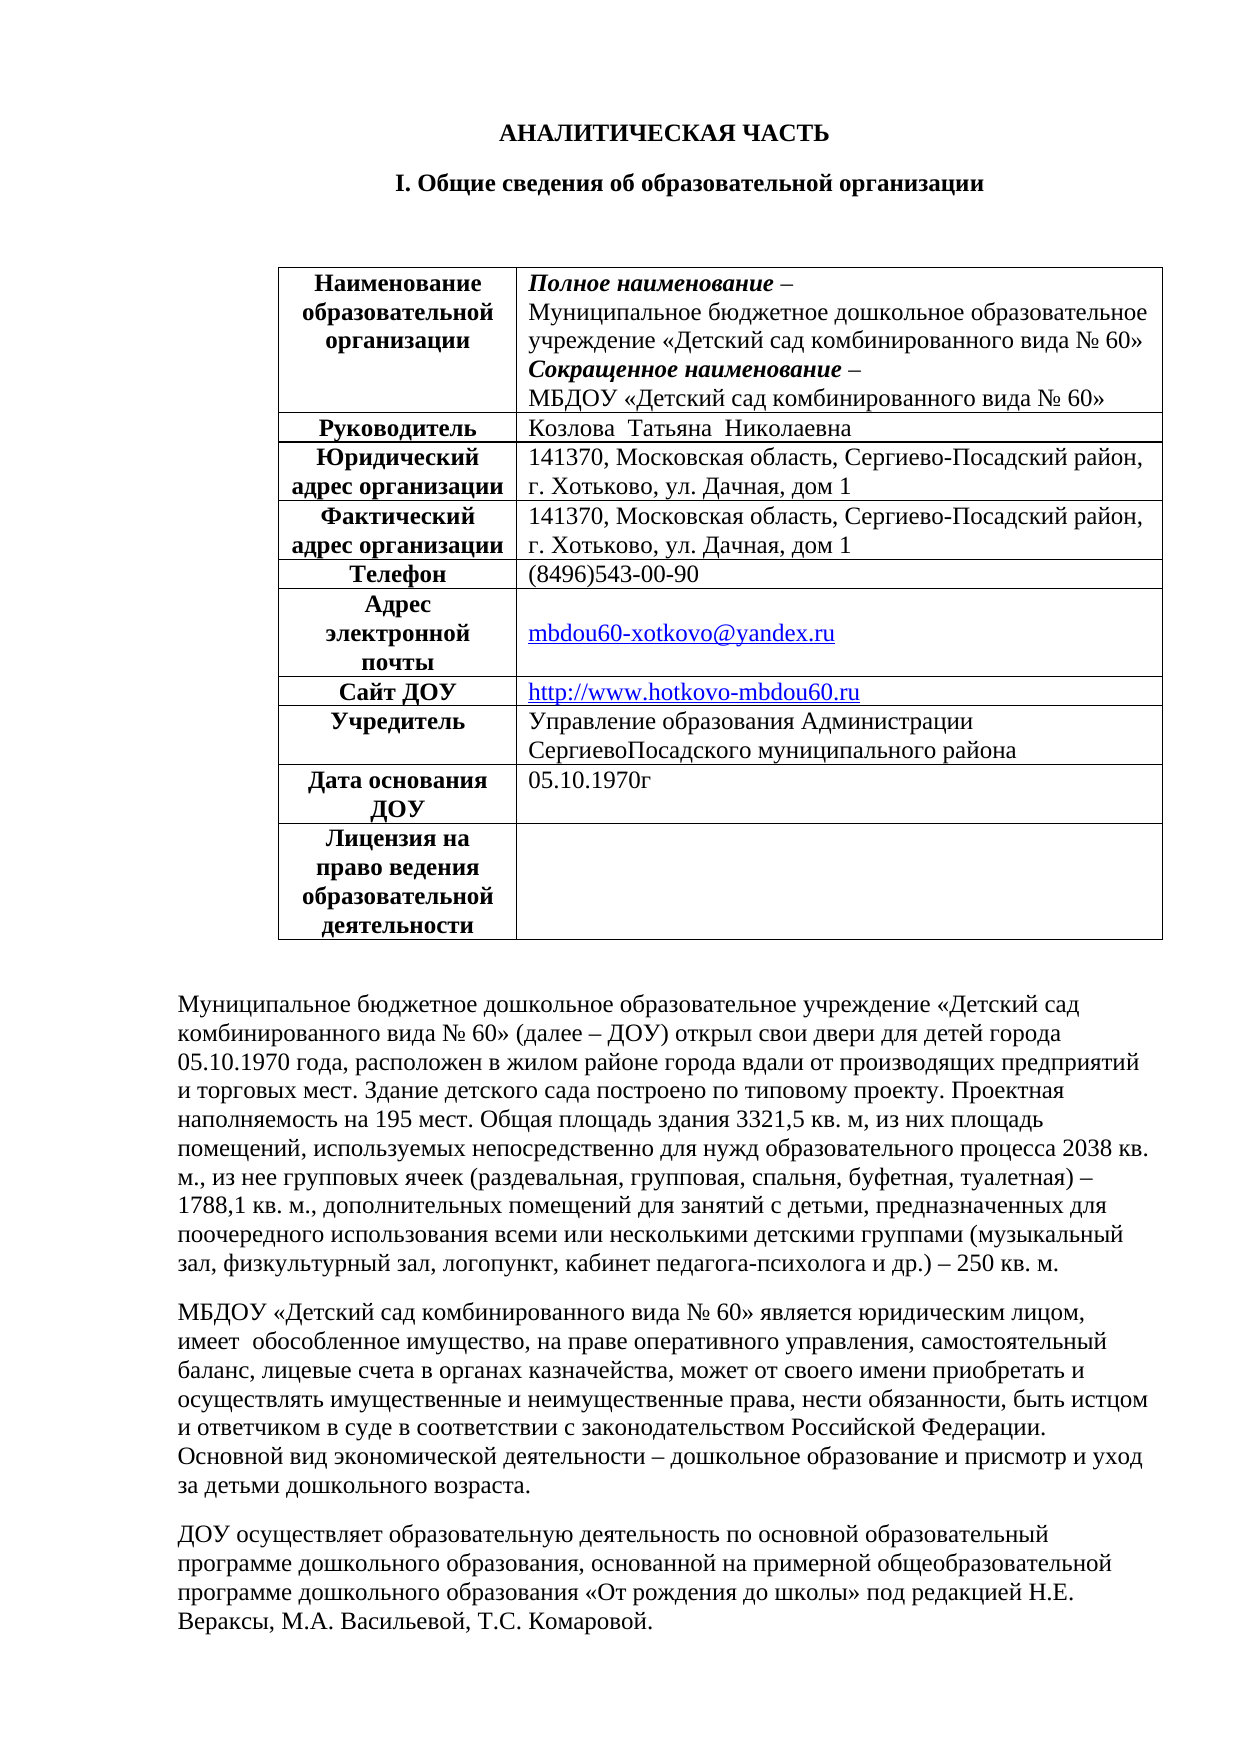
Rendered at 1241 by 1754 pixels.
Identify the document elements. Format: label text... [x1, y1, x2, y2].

table_cell mbdou60-xotkovo@yandex.ru [517, 589, 1162, 676]
table_cell Сайт ДОУ [279, 677, 516, 705]
table_cell Лицензия на право ведения образовательной деятельности [279, 824, 516, 938]
table_cell Фактический адрес организации [279, 501, 516, 558]
table_header Полное наименование – Муниципальное бюджетное дошкольное образовательное учреждение «Детский сад комбинированного вида № 60» Сокращенное наименование – МБДОУ «Детский сад комбинированного вида № 60» [517, 268, 1162, 412]
table_cell 141370, Московская область, Сергиево-Посадский район, г. Хотьково, ул. Дачная, дом 1 [517, 443, 1162, 500]
table_cell Руководитель [279, 413, 516, 441]
table_cell Козлова Татьяна Николаевна [517, 413, 1162, 441]
text I. Общие сведения об образовательной организации [215, 168, 1152, 196]
text ДОУ осуществляет образовательную деятельность по основной образовательный программе дошкольного образования, основанной на примерной общеобразовательной программе дошкольного образования «От рождения до школы» под редакцией Н.Е. Вераксы, М.А. Васильевой, Т.С. Комаровой. [177, 1519, 1152, 1634]
text АНАЛИТИЧЕСКАЯ ЧАСТЬ [177, 118, 1152, 147]
text Муниципальное бюджетное дошкольное образовательное учреждение «Детский сад комбинированного вида № 60» (далее – ДОУ) открыл свои двери для детей города 05.10.1970 года, расположен в жилом районе города вдали от производящих предприятий и торговых мест. Здание детского сада построено по типовому проекту. Проектная наполняемость на 195 мест. Общая площадь здания 3321,5 кв. м, из них площадь помещений, используемых непосредственно для нужд образовательного процесса 2038 кв. м., из нее групповых ячеек (раздевальная, групповая, спальня, буфетная, туалетная) – 1788,1 кв. м., дополнительных помещений для занятий с детьми, предназначенных для поочередного использования всеми или несколькими детскими группами (музыкальный зал, физкультурный зал, логопункт, кабинет педагога-психолога и др.) – 250 кв. м. [177, 989, 1152, 1277]
table_header Наименование образовательной организации [279, 268, 516, 412]
table_cell Юридический адрес организации [279, 443, 516, 500]
table_cell (8496)543-00-90 [517, 560, 1162, 588]
table_cell Телефон [279, 560, 516, 588]
table_cell [517, 824, 1162, 938]
table_cell Адрес электронной почты [279, 589, 516, 676]
table_cell 141370, Московская область, Сергиево-Посадский район, г. Хотьково, ул. Дачная, дом 1 [517, 501, 1162, 558]
table_cell 05.10.1970г [517, 765, 1162, 822]
text МБДОУ «Детский сад комбинированного вида № 60» является юридическим лицом, имеет обособленное имущество, на праве оперативного управления, самостоятельный баланс, лицевые счета в органах казначейства, может от своего имени приобретать и осуществлять имущественные и неимущественные права, нести обязанности, быть истцом и ответчиком в суде в соответствии с законодательством Российской Федерации. Основной вид экономической деятельности – дошкольное образование и присмотр и уход за детьми дошкольного возраста. [177, 1297, 1152, 1499]
table_cell Учредитель [279, 706, 516, 764]
table_cell http://www.hotkovo-mbdou60.ru [517, 677, 1162, 705]
table_cell Управление образования Администрации СергиевоПосадского муниципального района [517, 706, 1162, 764]
table_cell Дата основания ДОУ [279, 765, 516, 822]
